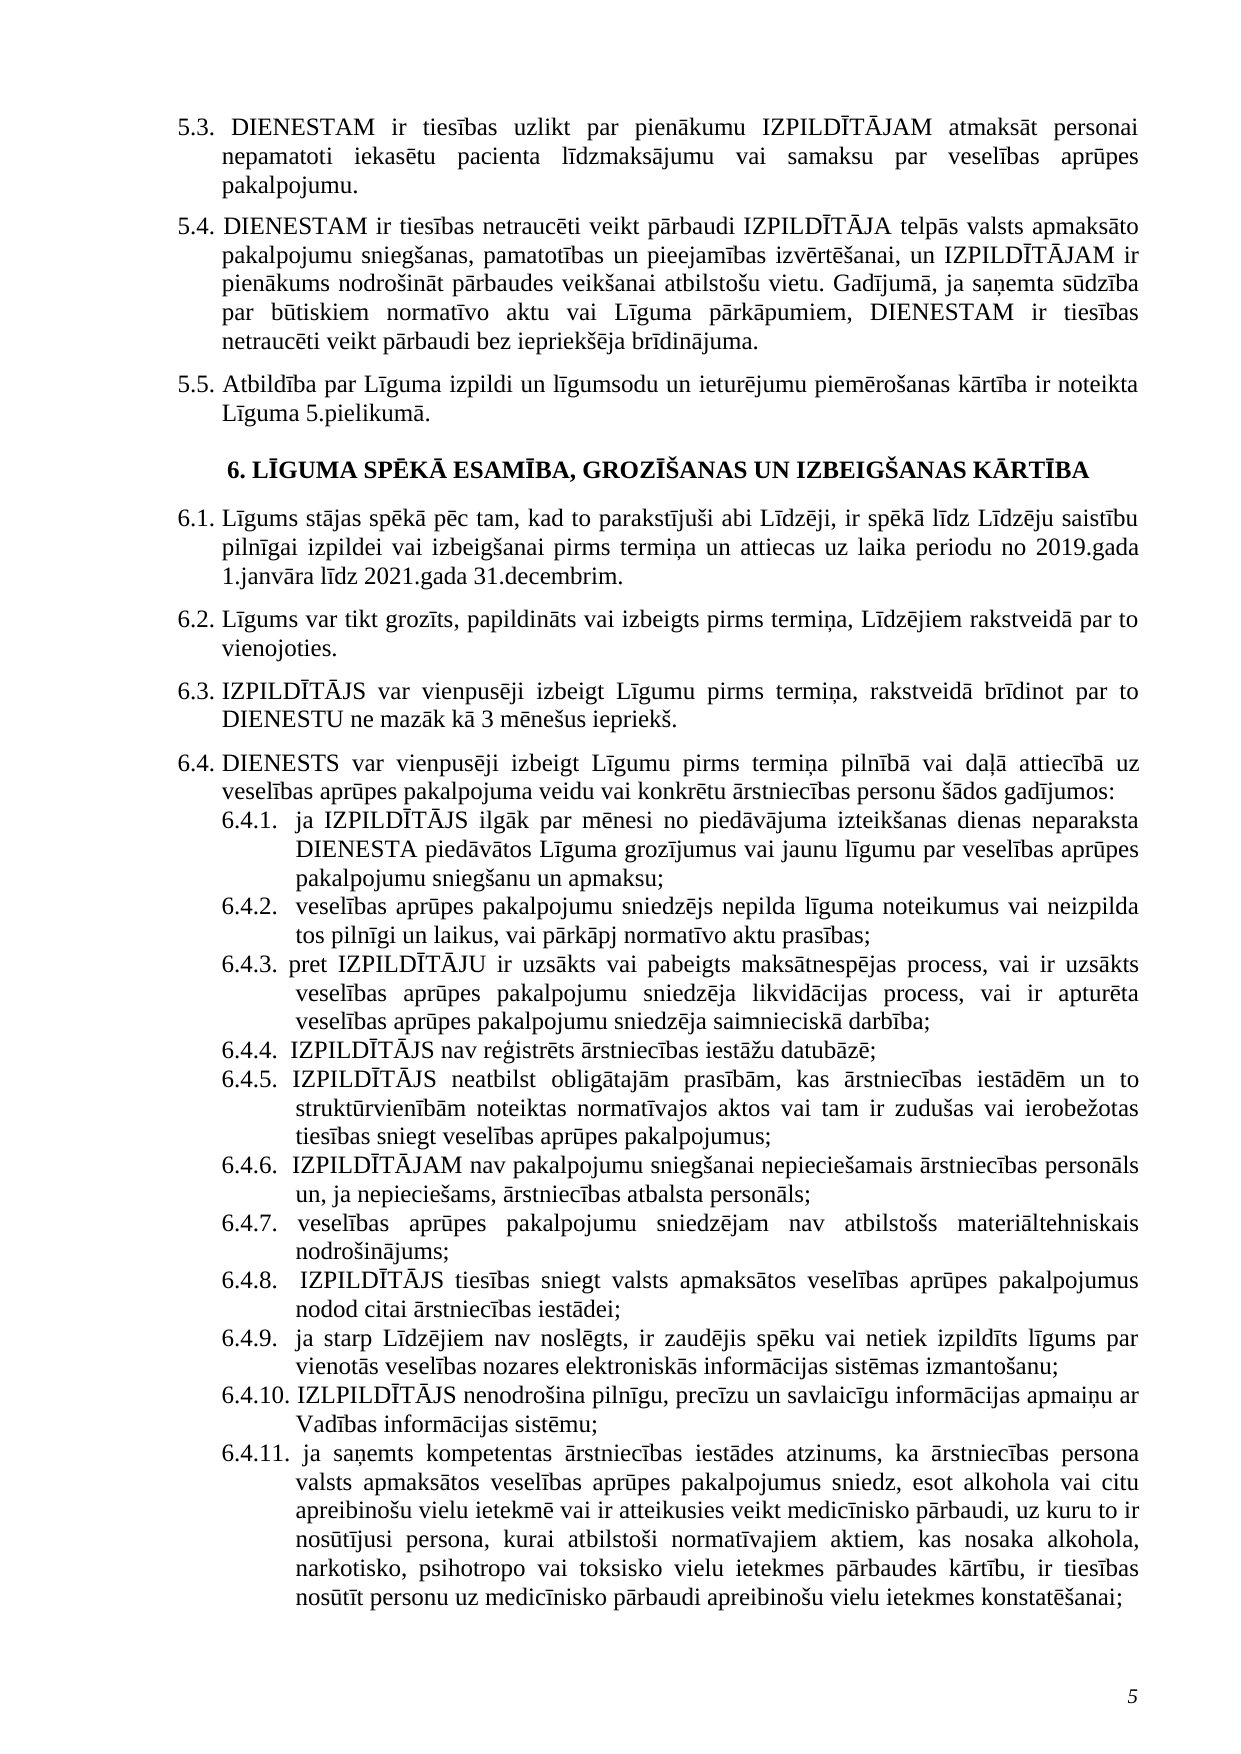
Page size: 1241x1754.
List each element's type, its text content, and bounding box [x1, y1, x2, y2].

text 6.4.2. veselības aprūpes pakalpojumu sniedzējs nepilda līguma noteikumus vai neizpilda tos pilnīgi un laikus, vai pārkāpj normatīvo aktu prasības; [221, 891, 1140, 949]
text 6.4.8. IZPILDĪTĀJS tiesības sniegt valsts apmaksātos veselības aprūpes pakalpojumus nodod citai ārstniecības iestādei; [221, 1265, 1140, 1323]
text 6. LĪGUMA SPĒKĀ ESAMĪBA, GROZĪŠANAS UN IZBEIGŠANAS KĀRTĪBA [177, 455, 1140, 484]
text 5.3. DIENESTAM ir tiesības uzlikt par pienākumu IZPILDĪTĀJAM atmaksāt personai nepamatoti iekasētu pacienta līdzmaksājumu vai samaksu par veselības aprūpes pakalpojumu. [177, 112, 1140, 198]
text 6.4.3. pret IZPILDĪTĀJU ir uzsākts vai pabeigts maksātnespējas process, vai ir uzsākts veselības aprūpes pakalpojumu sniedzēja likvidācijas process, vai ir apturēta veselības aprūpes pakalpojumu sniedzēja saimnieciskā darbība; [221, 949, 1140, 1035]
text 6.2. Līgums var tikt grozīts, papildināts vai izbeigts pirms termiņa, Līdzējiem rakstveidā par to vienojoties. [177, 604, 1140, 661]
text 6.4.10. IZLPILDĪTĀJS nenodrošina pilnīgu, precīzu un savlaicīgu informācijas apmaiņu ar Vadības informācijas sistēmu; [221, 1380, 1140, 1438]
text 5.5. Atbildība par Līguma izpildi un līgumsodu un ieturējumu piemērošanas kārtība ir noteikta Līguma 5.pielikumā. [177, 369, 1140, 427]
text 6.4.5. IZPILDĪTĀJS neatbilst obligātajām prasībām, kas ārstniecības iestādēm un to struktūrvienībām noteiktas normatīvajos aktos vai tam ir zudušas vai ierobežotas tiesības sniegt veselības aprūpes pakalpojumus; [221, 1064, 1140, 1150]
text 6.4.9. ja starp Līdzējiem nav noslēgts, ir zaudējis spēku vai netiek izpildīts līgums par vienotās veselības nozares elektroniskās informācijas sistēmas izmantošanu; [221, 1323, 1140, 1380]
text 6.4.11. ja saņemts kompetentas ārstniecības iestādes atzinums, ka ārstniecības persona valsts apmaksātos veselības aprūpes pakalpojumus sniedz, esot alkohola vai citu apreibinošu vielu ietekmē vai ir atteikusies veikt medicīnisko pārbaudi, uz kuru to ir nosūtījusi persona, kurai atbilstoši normatīvajiem aktiem, kas nosaka alkohola, narkotisko, psihotropo vai toksisko vielu ietekmes pārbaudes kārtību, ir tiesības nosūtīt personu uz medicīnisko pārbaudi apreibinošu vielu ietekmes konstatēšanai; [221, 1438, 1140, 1610]
text 6.4.7. veselības aprūpes pakalpojumu sniedzējam nav atbilstošs materiāltehniskais nodrošinājums; [221, 1208, 1140, 1265]
text 6.1. Līgums stājas spēkā pēc tam, kad to parakstījuši abi Līdzēji, ir spēkā līdz Līdzēju saistību pilnīgai izpildei vai izbeigšanai pirms termiņa un attiecas uz laika periodu no 2019.gada 1.janvāra līdz 2021.gada 31.decembrim. [177, 503, 1140, 589]
text 6.3. IZPILDĪTĀJS var vienpusēji izbeigt Līgumu pirms termiņa, rakstveidā brīdinot par to DIENESTU ne mazāk kā 3 mēnešus iepriekš. [177, 676, 1140, 733]
text 6.4.1. ja IZPILDĪTĀJS ilgāk par mēnesi no piedāvājuma izteikšanas dienas neparaksta DIENESTA piedāvātos Līguma grozījumus vai jaunu līgumu par veselības aprūpes pakalpojumu sniegšanu un apmaksu; [221, 805, 1140, 891]
text 6.4.4. IZPILDĪTĀJS nav reģistrēts ārstniecības iestāžu datubāzē; [221, 1035, 1140, 1064]
text 6.4.6. IZPILDĪTĀJAM nav pakalpojumu sniegšanai nepieciešamais ārstniecības personāls un, ja nepieciešams, ārstniecības atbalsta personāls; [221, 1150, 1140, 1208]
text 5.4. DIENESTAM ir tiesības netraucēti veikt pārbaudi IZPILDĪTĀJA telpās valsts apmaksāto pakalpojumu sniegšanas, pamatotības un pieejamības izvērtēšanai, un IZPILDĪTĀJAM ir pienākums nodrošināt pārbaudes veikšanai atbilstošu vietu. Gadījumā, ja saņemta sūdzība par būtiskiem normatīvo aktu vai Līguma pārkāpumiem, DIENESTAM ir tiesības netraucēti veikt pārbaudi bez iepriekšēja brīdinājuma. [177, 211, 1140, 355]
text 6.4. DIENESTS var vienpusēji izbeigt Līgumu pirms termiņa pilnībā vai daļā attiecībā uz veselības aprūpes pakalpojuma veidu vai konkrētu ārstniecības personu šādos gadījumos: [177, 748, 1140, 805]
